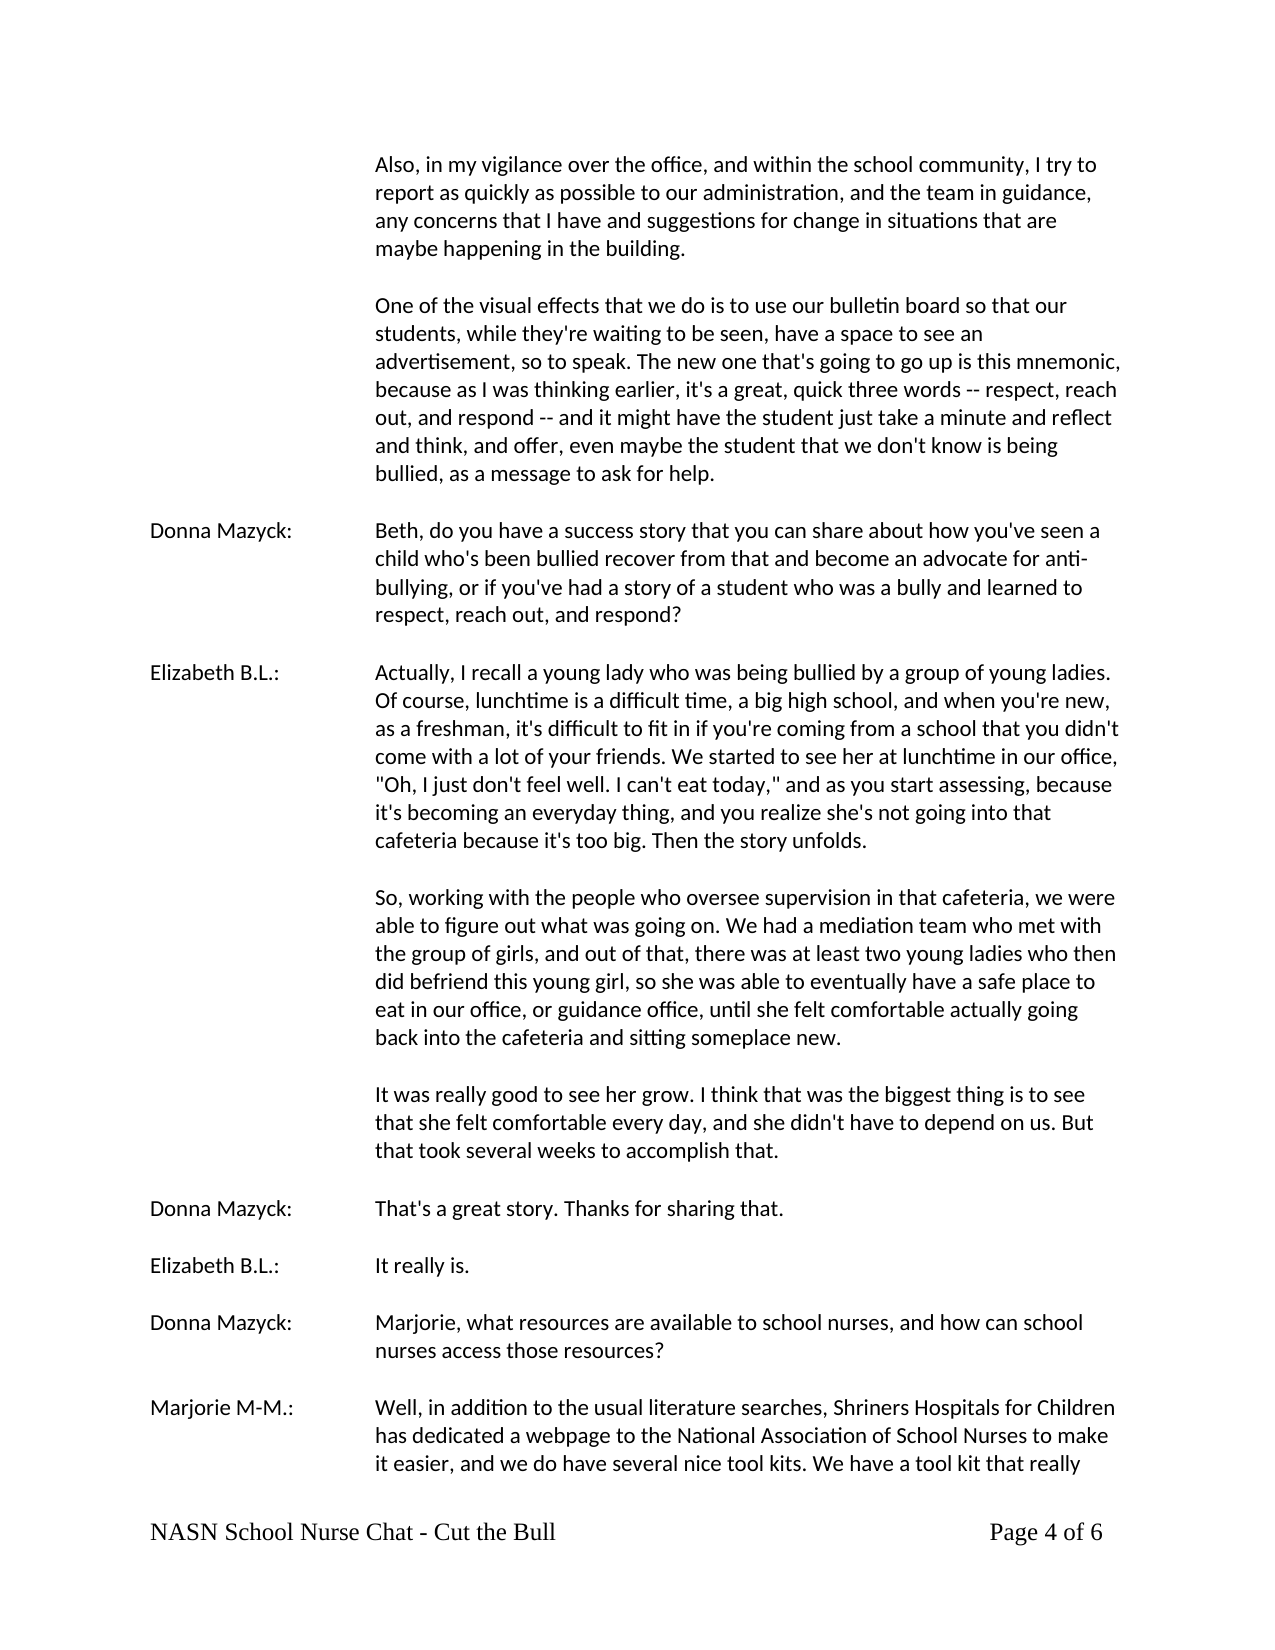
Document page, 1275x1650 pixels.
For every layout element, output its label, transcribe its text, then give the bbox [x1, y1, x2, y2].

text Donna Mazyck: Beth, do you have a success story that you can share about how you've seen a child who's been bullied recover from that and become an advocate for anti-bullying, or if you've had a story of a student who was a bully and learned to respect, reach out, and respond? [150, 517, 1125, 629]
text One of the visual effects that we do is to use our bulletin board so that our students, while they're waiting to be seen, have a space to see an advertisement, so to speak. The new one that's going to go up is this mnemonic, because as I was thinking earlier, it's a great, quick three words -- respect, reach out, and respond -- and it might have the student just take a minute and reflect and think, and offer, even maybe the student that we don't know is being bullied, as a message to ask for help. [150, 291, 1125, 487]
text Elizabeth B.L.: Actually, I recall a young lady who was being bullied by a group of young ladies. Of course, lunchtime is a difficult time, a big high school, and when you're new, as a freshman, it's difficult to fit in if you're coming from a school that you didn't come with a lot of your friends. We started to see her at lunchtime in our office, "Oh, I just don't feel well. I can't eat today," and as you start assessing, because it's becoming an everyday thing, and you realize she's not going into that cafeteria because it's too big. Then the story unfolds. [150, 658, 1125, 854]
text So, working with the people who oversee supervision in that cafeteria, we were able to figure out what was going on. We had a mediation team who met with the group of girls, and out of that, there was at least two young ladies who then did befriend this young girl, so she was able to eventually have a safe place to eat in our office, or guidance office, until she felt comfortable actually going back into the cafeteria and sitting someplace new. [150, 883, 1125, 1051]
text Also, in my vigilance over the office, and within the school community, I try to report as quickly as possible to our administration, and the team in guidance, any concerns that I have and suggestions for change in situations that are maybe happening in the building. [150, 150, 1125, 262]
text It was really good to see her grow. I think that was the biggest thing is to see that she felt comfortable every day, and she didn't have to depend on us. But that took several weeks to accomplish that. [150, 1080, 1125, 1164]
text Elizabeth B.L.: It really is. [150, 1251, 1125, 1279]
text Donna Mazyck: That's a great story. Thanks for sharing that. [150, 1194, 1125, 1222]
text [150, 1393, 1125, 1477]
text Donna Mazyck: Marjorie, what resources are available to school nurses, and how can school nurses access those resources? [150, 1308, 1125, 1364]
